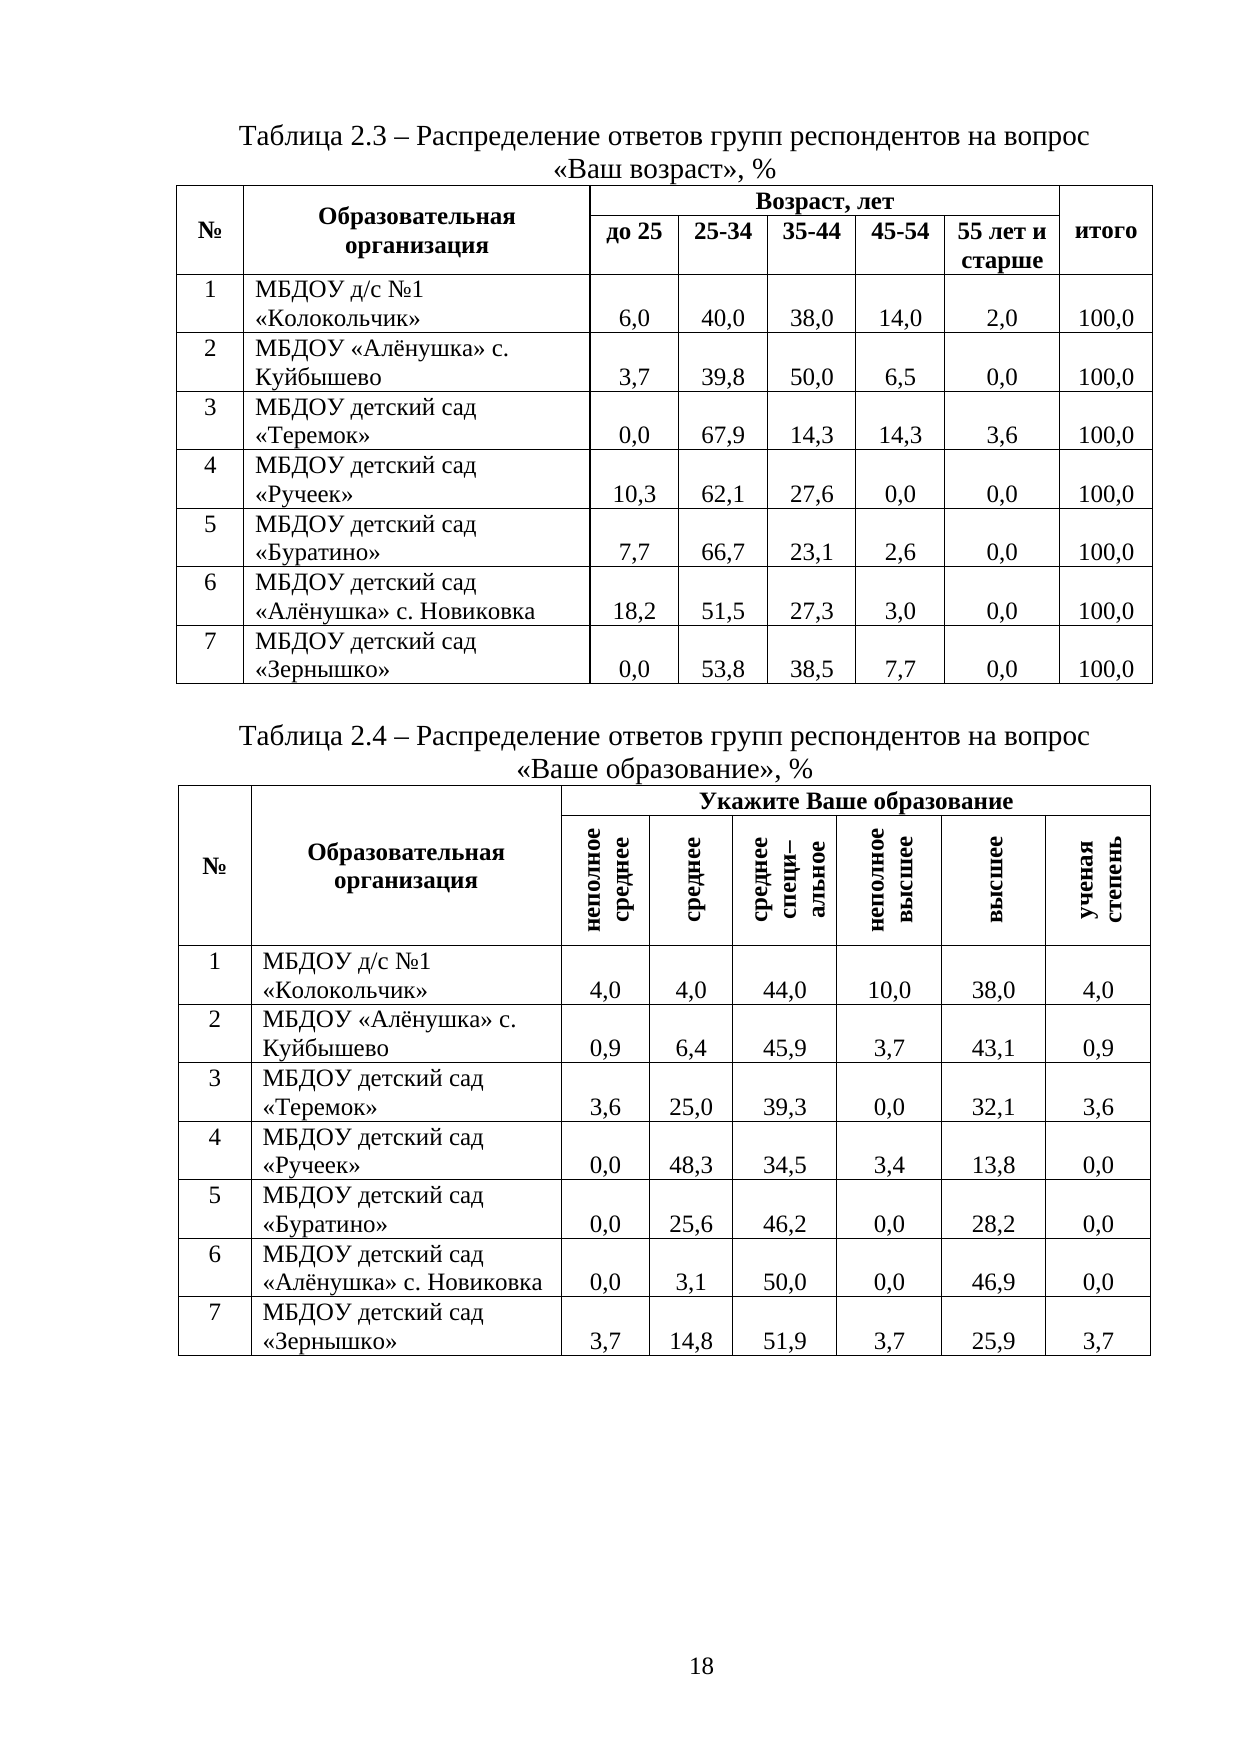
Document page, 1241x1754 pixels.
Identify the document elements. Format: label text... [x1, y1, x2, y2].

table_cell 43,1 [942, 1005, 1045, 1062]
table_cell 0,0 [1046, 1122, 1150, 1179]
table_cell среднее [650, 816, 732, 945]
table_cell 25,9 [942, 1297, 1045, 1355]
table_cell МБДОУ детский сад «Алёнушка» с. Новиковка [244, 567, 589, 625]
table_cell 4 [179, 1122, 251, 1179]
table_cell 0,0 [1046, 1180, 1150, 1238]
table_cell высшее [942, 816, 1045, 945]
table_cell 3,0 [856, 567, 944, 625]
table_cell 5 [179, 1180, 251, 1238]
table_cell 0,0 [856, 450, 944, 508]
table_cell 0,0 [1046, 1239, 1150, 1296]
table_cell 38,5 [768, 626, 855, 683]
table_cell 0,0 [837, 1063, 941, 1121]
table_cell МБДОУ «Алёнушка» с. Куйбышево [252, 1005, 561, 1062]
table_cell 2 [179, 1005, 251, 1062]
table_cell МБДОУ д/с №1 «Колокольчик» [252, 946, 561, 1003]
table_cell 0,0 [562, 1239, 649, 1296]
table_header Возраст, лет [591, 186, 1059, 215]
table_cell 14,3 [768, 392, 855, 449]
table_cell 25-34 [679, 216, 767, 273]
table_cell 3,7 [837, 1297, 941, 1355]
table_cell 10,3 [591, 450, 678, 508]
table_cell 3,7 [562, 1297, 649, 1355]
table_cell 18,2 [591, 567, 678, 625]
table_cell 25,6 [650, 1180, 732, 1238]
table_header Образовательная организация [252, 786, 561, 945]
table_cell 0,9 [1046, 1005, 1150, 1062]
table_cell МБДОУ детский сад «Ручеек» [244, 450, 589, 508]
table_cell ученая степень [1046, 816, 1150, 945]
table_cell 32,1 [942, 1063, 1045, 1121]
table_cell неполное высшее [837, 816, 941, 945]
table_cell 25,0 [650, 1063, 732, 1121]
table_header Образовательная организация [244, 186, 589, 273]
table_cell МБДОУ «Алёнушка» с. Куйбышево [244, 333, 589, 391]
table_cell 3 [179, 1063, 251, 1121]
table_cell 35-44 [768, 216, 855, 273]
table_cell 4,0 [562, 946, 649, 1003]
table_cell 0,0 [837, 1180, 941, 1238]
table_cell 53,8 [679, 626, 767, 683]
table_cell среднее специ–альное [733, 816, 836, 945]
table_cell 62,1 [679, 450, 767, 508]
table_cell 2 [177, 333, 243, 391]
table_cell 45,9 [733, 1005, 836, 1062]
table_cell 44,0 [733, 946, 836, 1003]
table_cell 3,7 [837, 1005, 941, 1062]
table_cell 6 [179, 1239, 251, 1296]
table_cell 6 [177, 567, 243, 625]
table_cell 3,6 [562, 1063, 649, 1121]
table_cell неполное среднее [562, 816, 649, 945]
table_cell 6,0 [591, 275, 678, 332]
table_cell 10,0 [837, 946, 941, 1003]
table_cell 3,6 [1046, 1063, 1150, 1121]
table_cell МБДОУ детский сад «Зернышко» [252, 1297, 561, 1355]
table_cell 4,0 [1046, 946, 1150, 1003]
table_cell 13,8 [942, 1122, 1045, 1179]
table_cell 7 [179, 1297, 251, 1355]
table_cell 40,0 [679, 275, 767, 332]
text Таблица 2.4 – Распределение ответов групп респондентов на вопрос «Ваше образование», % [177, 718, 1152, 785]
table_header № [177, 186, 243, 273]
table_cell 50,0 [768, 333, 855, 391]
table_cell 0,0 [591, 626, 678, 683]
table_cell 6,5 [856, 333, 944, 391]
table_cell 0,0 [945, 333, 1059, 391]
table_cell 5 [177, 509, 243, 566]
table_cell 23,1 [768, 509, 855, 566]
table_cell 2,6 [856, 509, 944, 566]
table_cell 50,0 [733, 1239, 836, 1296]
table_cell 0,0 [945, 509, 1059, 566]
table_cell МБДОУ детский сад «Зернышко» [244, 626, 589, 683]
table_cell 48,3 [650, 1122, 732, 1179]
table_cell 100,0 [1060, 450, 1152, 508]
table_cell МБДОУ детский сад «Теремок» [252, 1063, 561, 1121]
table_cell 67,9 [679, 392, 767, 449]
table_cell 3,4 [837, 1122, 941, 1179]
table_cell 55 лет и старше [945, 216, 1059, 273]
table_cell 3,7 [1046, 1297, 1150, 1355]
table_cell 1 [179, 946, 251, 1003]
table_cell 100,0 [1060, 392, 1152, 449]
table_cell 28,2 [942, 1180, 1045, 1238]
table_cell 0,0 [562, 1122, 649, 1179]
table_cell 1 [177, 275, 243, 332]
table_cell МБДОУ детский сад «Ручеек» [252, 1122, 561, 1179]
table_cell 14,8 [650, 1297, 732, 1355]
table_cell 0,0 [837, 1239, 941, 1296]
table_cell 39,3 [733, 1063, 836, 1121]
table_cell 4 [177, 450, 243, 508]
table_cell 38,0 [942, 946, 1045, 1003]
table_cell 27,6 [768, 450, 855, 508]
table_cell 3,7 [591, 333, 678, 391]
table_header Укажите Ваше образование [562, 786, 1150, 815]
table_cell 100,0 [1060, 333, 1152, 391]
table_cell 7,7 [856, 626, 944, 683]
table_cell МБДОУ детский сад «Теремок» [244, 392, 589, 449]
table_cell 14,0 [856, 275, 944, 332]
table_cell МБДОУ детский сад «Алёнушка» с. Новиковка [252, 1239, 561, 1296]
table_cell 3,1 [650, 1239, 732, 1296]
table_cell 100,0 [1060, 626, 1152, 683]
table_cell 100,0 [1060, 509, 1152, 566]
table_cell 46,2 [733, 1180, 836, 1238]
table_header № [179, 786, 251, 945]
table_cell 100,0 [1060, 567, 1152, 625]
table_cell 51,9 [733, 1297, 836, 1355]
table_cell 4,0 [650, 946, 732, 1003]
table_cell МБДОУ детский сад «Буратино» [252, 1180, 561, 1238]
table_cell 3 [177, 392, 243, 449]
table_cell 46,9 [942, 1239, 1045, 1296]
table_cell 14,3 [856, 392, 944, 449]
table_cell 7,7 [591, 509, 678, 566]
table_cell 34,5 [733, 1122, 836, 1179]
table_header итого [1060, 186, 1152, 273]
table_cell 66,7 [679, 509, 767, 566]
table_cell 7 [177, 626, 243, 683]
table_cell 0,9 [562, 1005, 649, 1062]
table_cell МБДОУ детский сад «Буратино» [244, 509, 589, 566]
table_cell 100,0 [1060, 275, 1152, 332]
table_cell 0,0 [591, 392, 678, 449]
table_cell 51,5 [679, 567, 767, 625]
table_cell 6,4 [650, 1005, 732, 1062]
table_cell 27,3 [768, 567, 855, 625]
table_cell 0,0 [945, 450, 1059, 508]
text Таблица 2.3 – Распределение ответов групп респондентов на вопрос «Ваш возраст», % [177, 118, 1152, 185]
table_cell 38,0 [768, 275, 855, 332]
table_cell 0,0 [945, 626, 1059, 683]
table_cell 45-54 [856, 216, 944, 273]
table_cell 39,8 [679, 333, 767, 391]
table_cell 0,0 [945, 567, 1059, 625]
table_cell 2,0 [945, 275, 1059, 332]
table_cell 0,0 [562, 1180, 649, 1238]
table_cell до 25 [591, 216, 678, 273]
table_cell МБДОУ д/с №1 «Колокольчик» [244, 275, 589, 332]
table_cell 3,6 [945, 392, 1059, 449]
